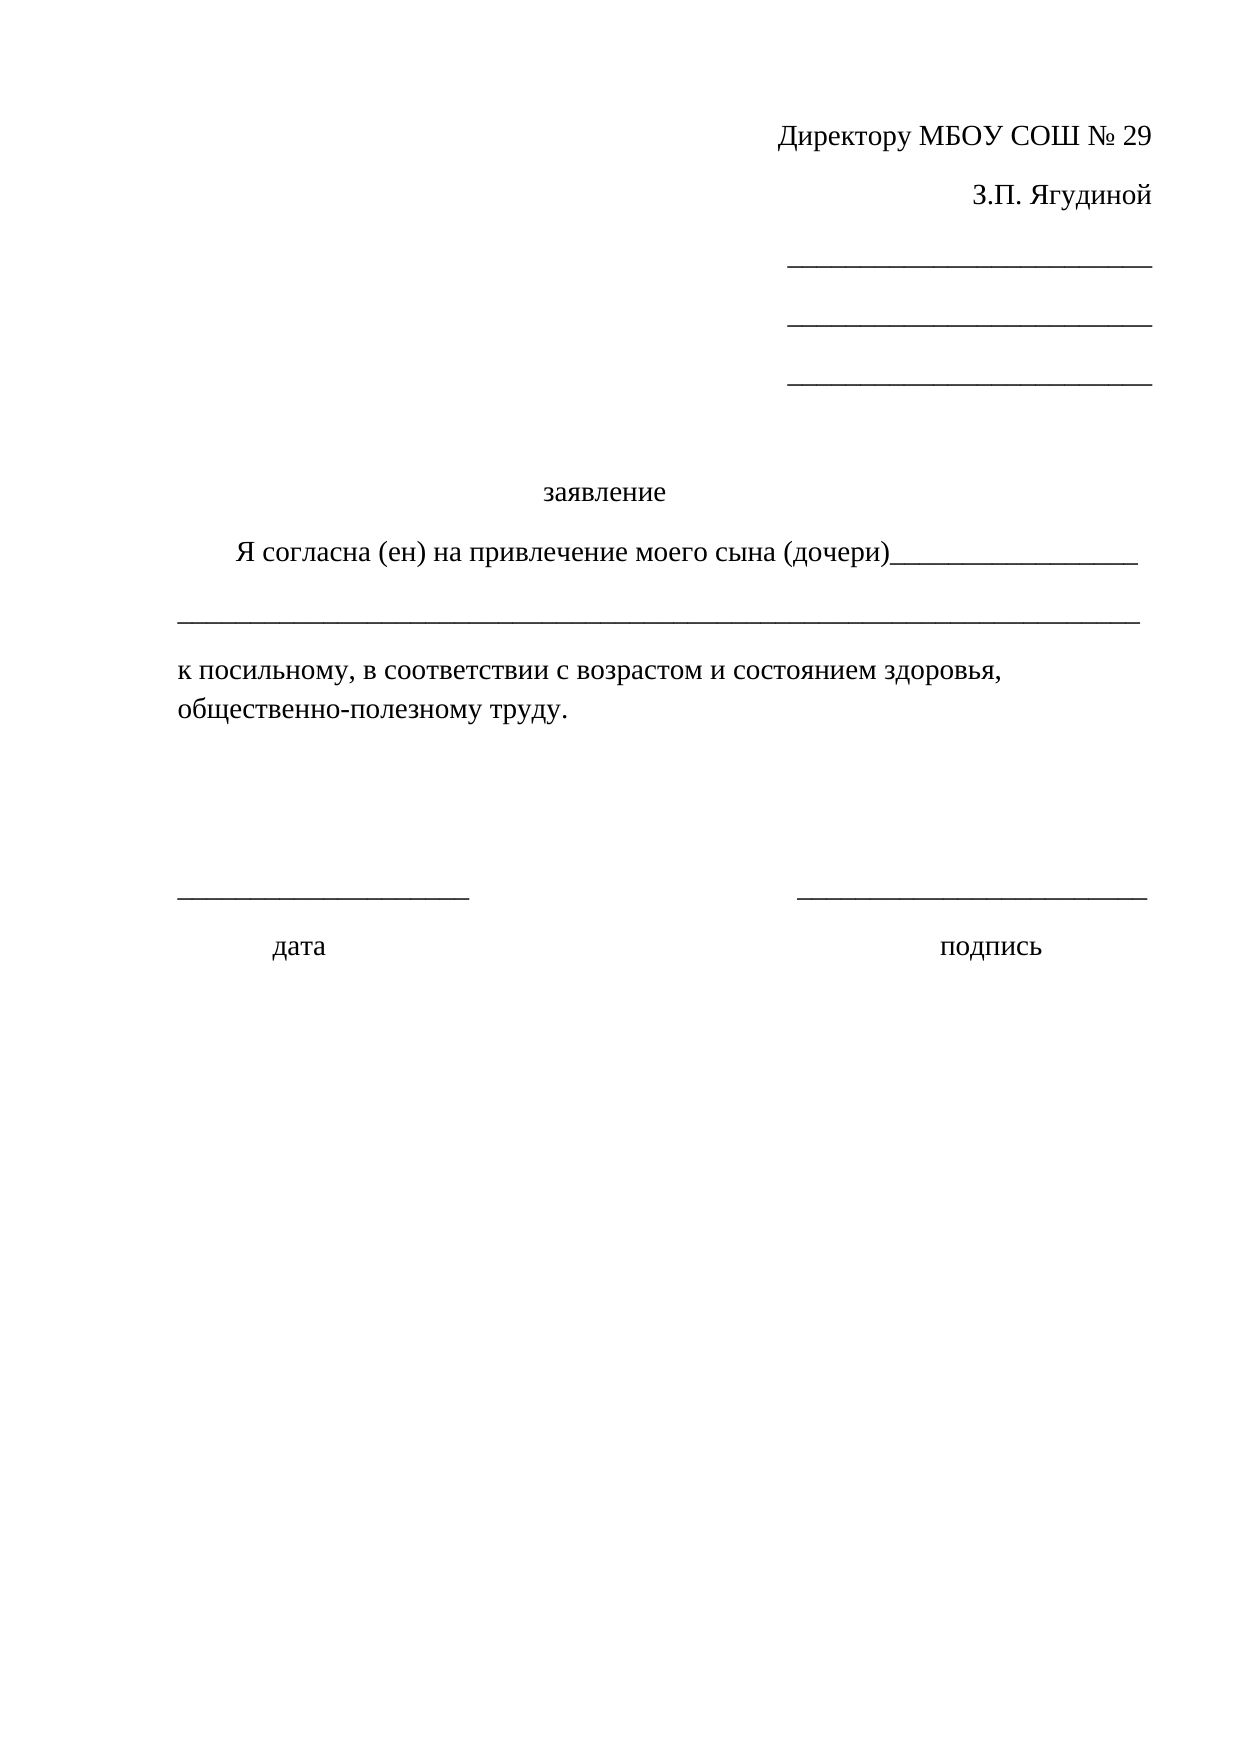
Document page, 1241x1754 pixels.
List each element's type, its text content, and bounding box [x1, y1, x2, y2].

text заявление [177, 474, 1152, 508]
text дата подпись [177, 928, 1152, 962]
text к посильному, в соответствии с возрастом и состоянием здоровья, общественно-полезному труду. [177, 652, 1152, 724]
text ____________________ ________________________ [177, 869, 1152, 903]
text __________________________________________________________________ [177, 593, 1152, 627]
text Директору МБОУ СОШ № 29 [177, 118, 1152, 152]
text _________________________ [177, 296, 1152, 330]
text _________________________ [177, 237, 1152, 270]
text З.П. Ягудиной [177, 177, 1152, 211]
text Я согласна (ен) на привлечение моего сына (дочери)_________________ [177, 534, 1152, 567]
text _________________________ [177, 356, 1152, 389]
